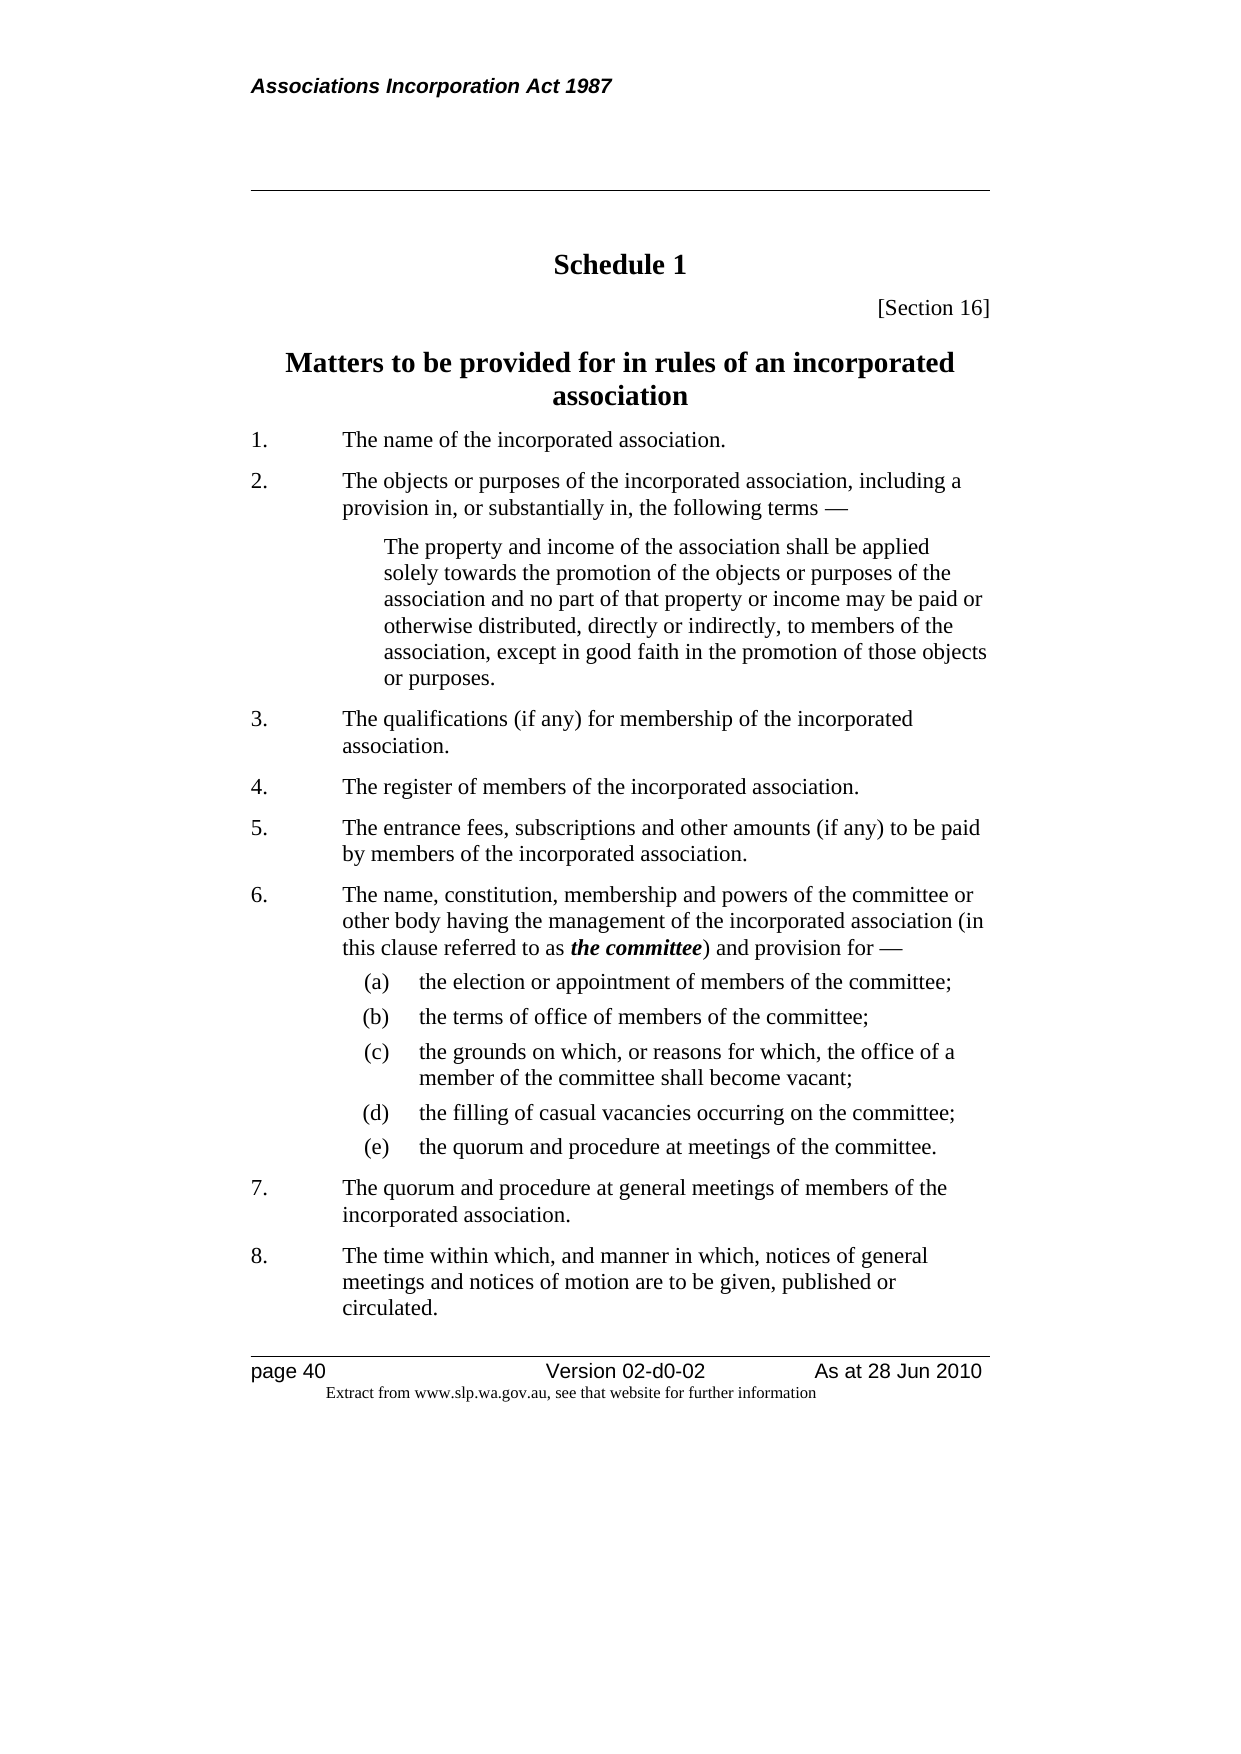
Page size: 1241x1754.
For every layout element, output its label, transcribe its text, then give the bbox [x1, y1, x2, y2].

text 6. The name, constitution, membership and powers of the committee or other body having the management of the incorporated association (in this clause referred to as the committee) and provision for — [251, 881, 990, 960]
text (e) the quorum and procedure at meetings of the committee. [251, 1133, 990, 1160]
subtitle Matters to be provided for in rules of an incorporated association [251, 345, 990, 412]
text (d) the filling of casual vacancies occurring on the committee; [251, 1099, 990, 1125]
text The property and income of the association shall be applied solely towards the promotion of the objects or purposes of the association and no part of that property or income may be paid or otherwise distributed, directly or indirectly, to members of the association, except in good faith in the promotion of those objects or purposes. [251, 533, 990, 691]
text [Section 16] [251, 293, 990, 320]
text (b) the terms of office of members of the committee; [251, 1003, 990, 1029]
text 2. The objects or purposes of the incorporated association, including a provision in, or substantially in, the following terms — [251, 467, 990, 520]
text (a) the election or appointment of members of the committee; [251, 968, 990, 995]
text 7. The quorum and procedure at general meetings of members of the incorporated association. [251, 1174, 990, 1227]
text 5. The entrance fees, subscriptions and other amounts (if any) to be paid by members of the incorporated association. [251, 814, 990, 866]
text 1. The name of the incorporated association. [251, 427, 990, 453]
text 4. The register of members of the incorporated association. [251, 773, 990, 799]
text (c) the grounds on which, or reasons for which, the office of a member of the committee shall become vacant; [251, 1038, 990, 1090]
text 3. The qualifications (if any) for membership of the incorporated association. [251, 705, 990, 758]
subtitle Schedule 1 [251, 247, 990, 281]
text 8. The time within which, and manner in which, notices of general meetings and notices of motion are to be given, published or circulated. [251, 1242, 990, 1321]
